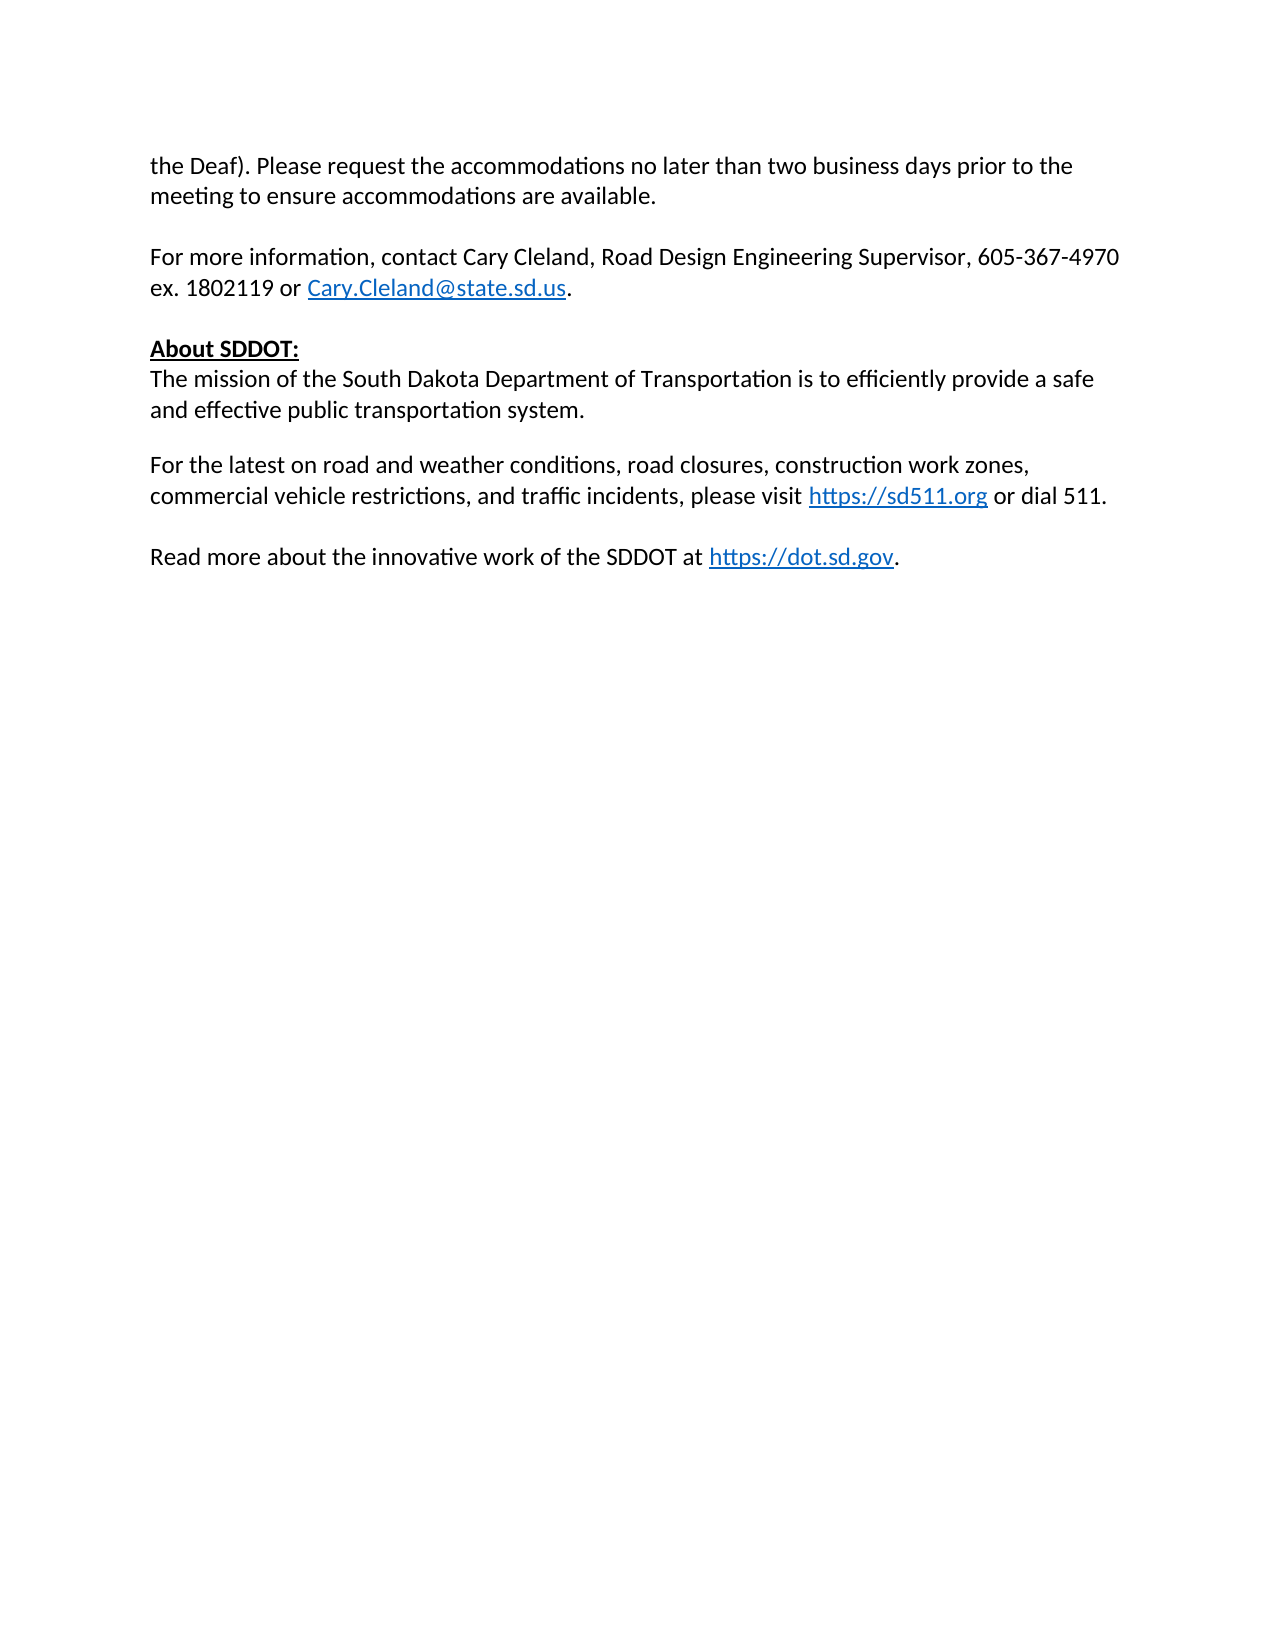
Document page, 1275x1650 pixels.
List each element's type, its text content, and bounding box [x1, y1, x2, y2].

text For the latest on road and weather conditions, road closures, construction work zones, commercial vehicle restrictions, and traffic incidents, please visit https://sd511.org or dial 511. Read more about the innovative work of the SDDOT at https://dot.sd.gov. [150, 450, 1125, 572]
text The mission of the South Dakota Department of Transportation is to efficiently provide a safe and effective public transportation system. [150, 364, 1125, 425]
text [150, 150, 1125, 364]
